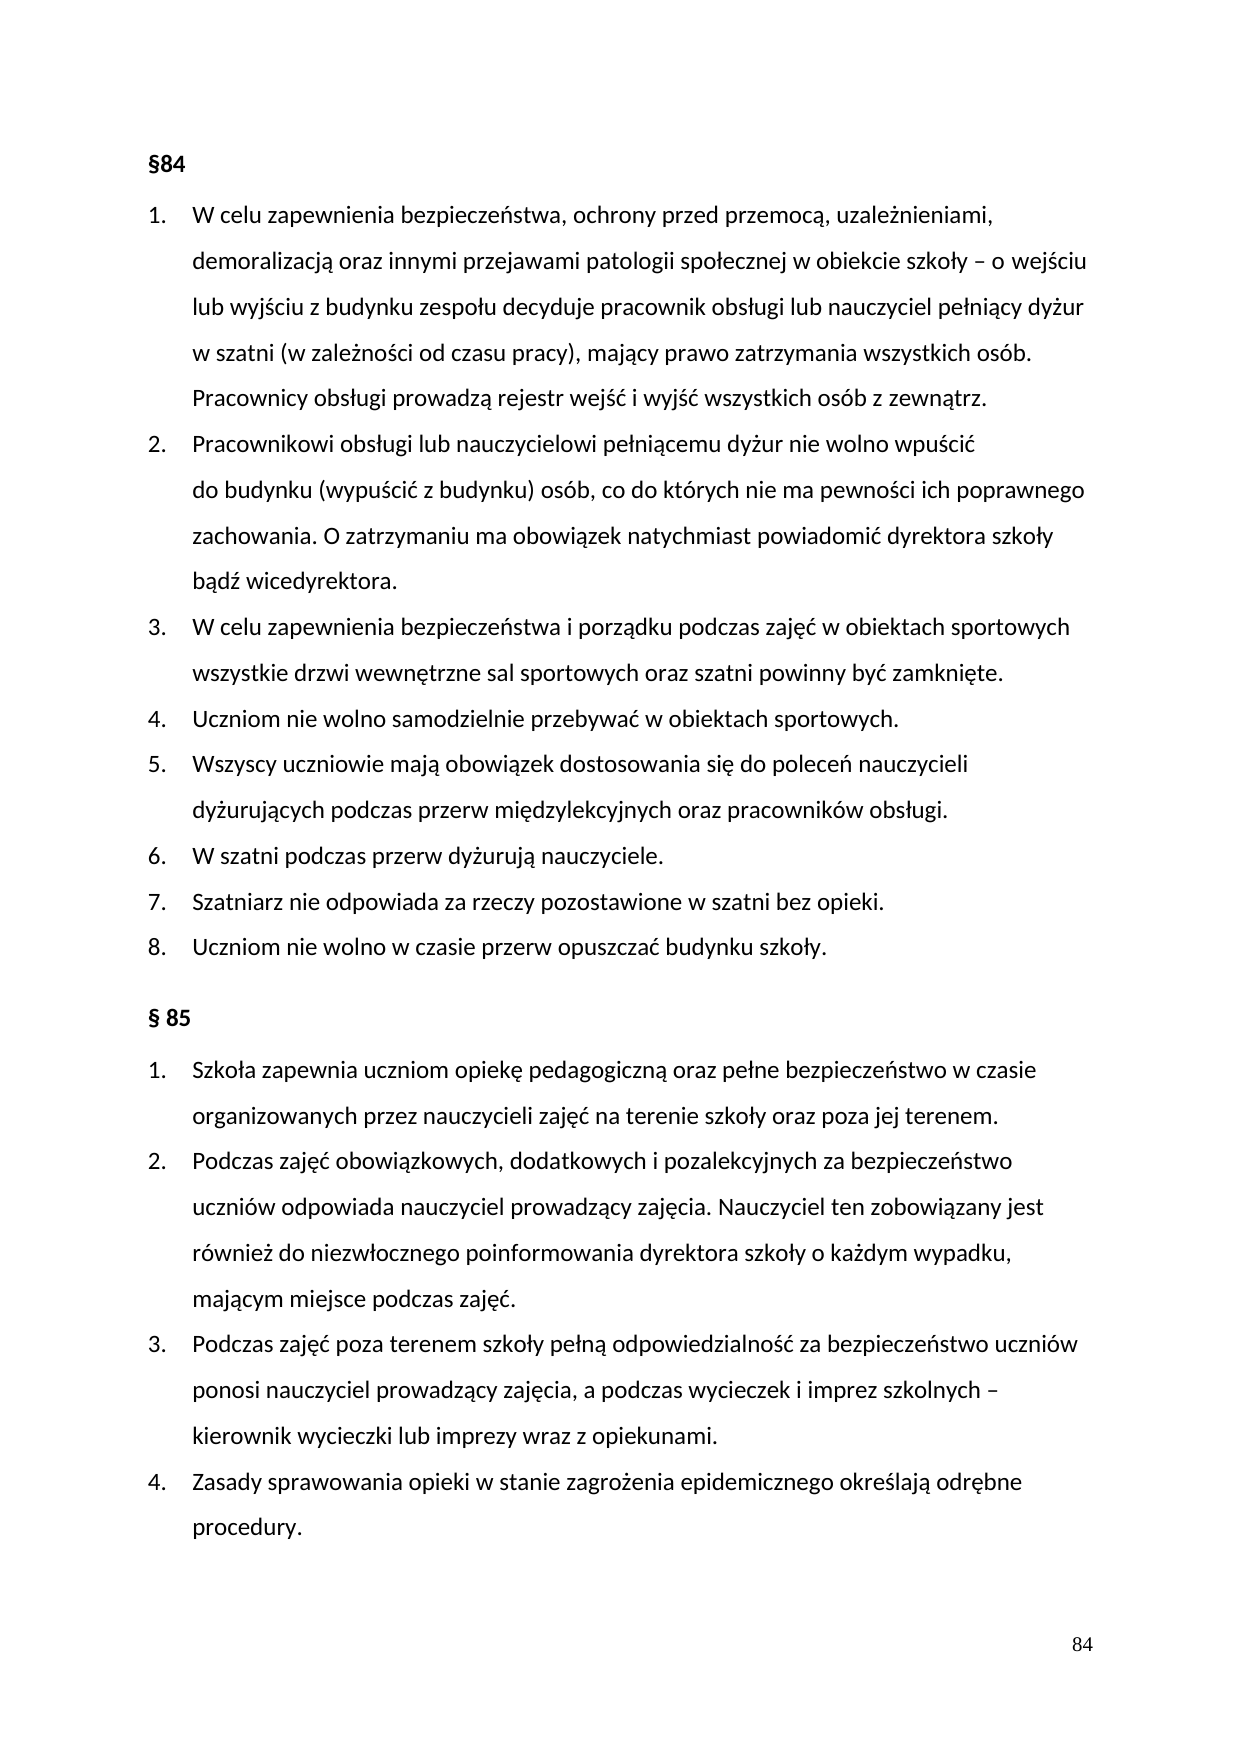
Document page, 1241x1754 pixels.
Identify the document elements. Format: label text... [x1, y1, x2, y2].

subtitle §84 [148, 148, 1092, 178]
list W celu zapewnienia bezpieczeństwa i porządku podczas zajęć w obiektach sportowych wszystkie drzwi wewnętrzne sal sportowych oraz szatni powinny być zamknięte. [148, 611, 1092, 687]
list Zasady sprawowania opieki w stanie zagrożenia epidemicznego określają odrębne procedury. [148, 1466, 1092, 1542]
list Wszyscy uczniowie mają obowiązek dostosowania się do poleceń nauczycieli dyżurujących podczas przerw międzylekcyjnych oraz pracowników obsługi. [148, 748, 1092, 825]
list W szatni podczas przerw dyżurują nauczyciele. [148, 840, 1092, 870]
list W celu zapewnienia bezpieczeństwa, ochrony przed przemocą, uzależnieniami, demoralizacją oraz innymi przejawami patologii społecznej w obiekcie szkoły – o wejściu lub wyjściu z budynku zespołu decyduje pracownik obsługi lub nauczyciel pełniący dyżur w szatni (w zależności od czasu pracy), mający prawo zatrzymania wszystkich osób. Pracownicy obsługi prowadzą rejestr wejść i wyjść wszystkich osób z zewnątrz. [148, 200, 1092, 413]
list Uczniom nie wolno samodzielnie przebywać w obiektach sportowych. [148, 703, 1092, 733]
list Pracownikowi obsługi lub nauczycielowi pełniącemu dyżur nie wolno wpuścić do budynku (wypuścić z budynku) osób, co do których nie ma pewności ich poprawnego zachowania. O zatrzymaniu ma obowiązek natychmiast powiadomić dyrektora szkoły bądź wicedyrektora. [148, 428, 1092, 596]
list Szatniarz nie odpowiada za rzeczy pozostawione w szatni bez opieki. [148, 886, 1092, 916]
list Uczniom nie wolno w czasie przerw opuszczać budynku szkoły. [148, 931, 1092, 962]
list Podczas zajęć poza terenem szkoły pełną odpowiedzialność za bezpieczeństwo uczniów ponosi nauczyciel prowadzący zajęcia, a podczas wycieczek i imprez szkolnych – kierownik wycieczki lub imprezy wraz z opiekunami. [148, 1328, 1092, 1450]
subtitle § 85 [148, 1002, 1092, 1033]
list Szkoła zapewnia uczniom opiekę pedagogiczną oraz pełne bezpieczeństwo w czasie organizowanych przez nauczycieli zajęć na terenie szkoły oraz poza jej terenem. [148, 1054, 1092, 1130]
list Podczas zajęć obowiązkowych, dodatkowych i pozalekcyjnych za bezpieczeństwo uczniów odpowiada nauczyciel prowadzący zajęcia. Nauczyciel ten zobowiązany jest również do niezwłocznego poinformowania dyrektora szkoły o każdym wypadku, mającym miejsce podczas zajęć. [148, 1146, 1092, 1313]
